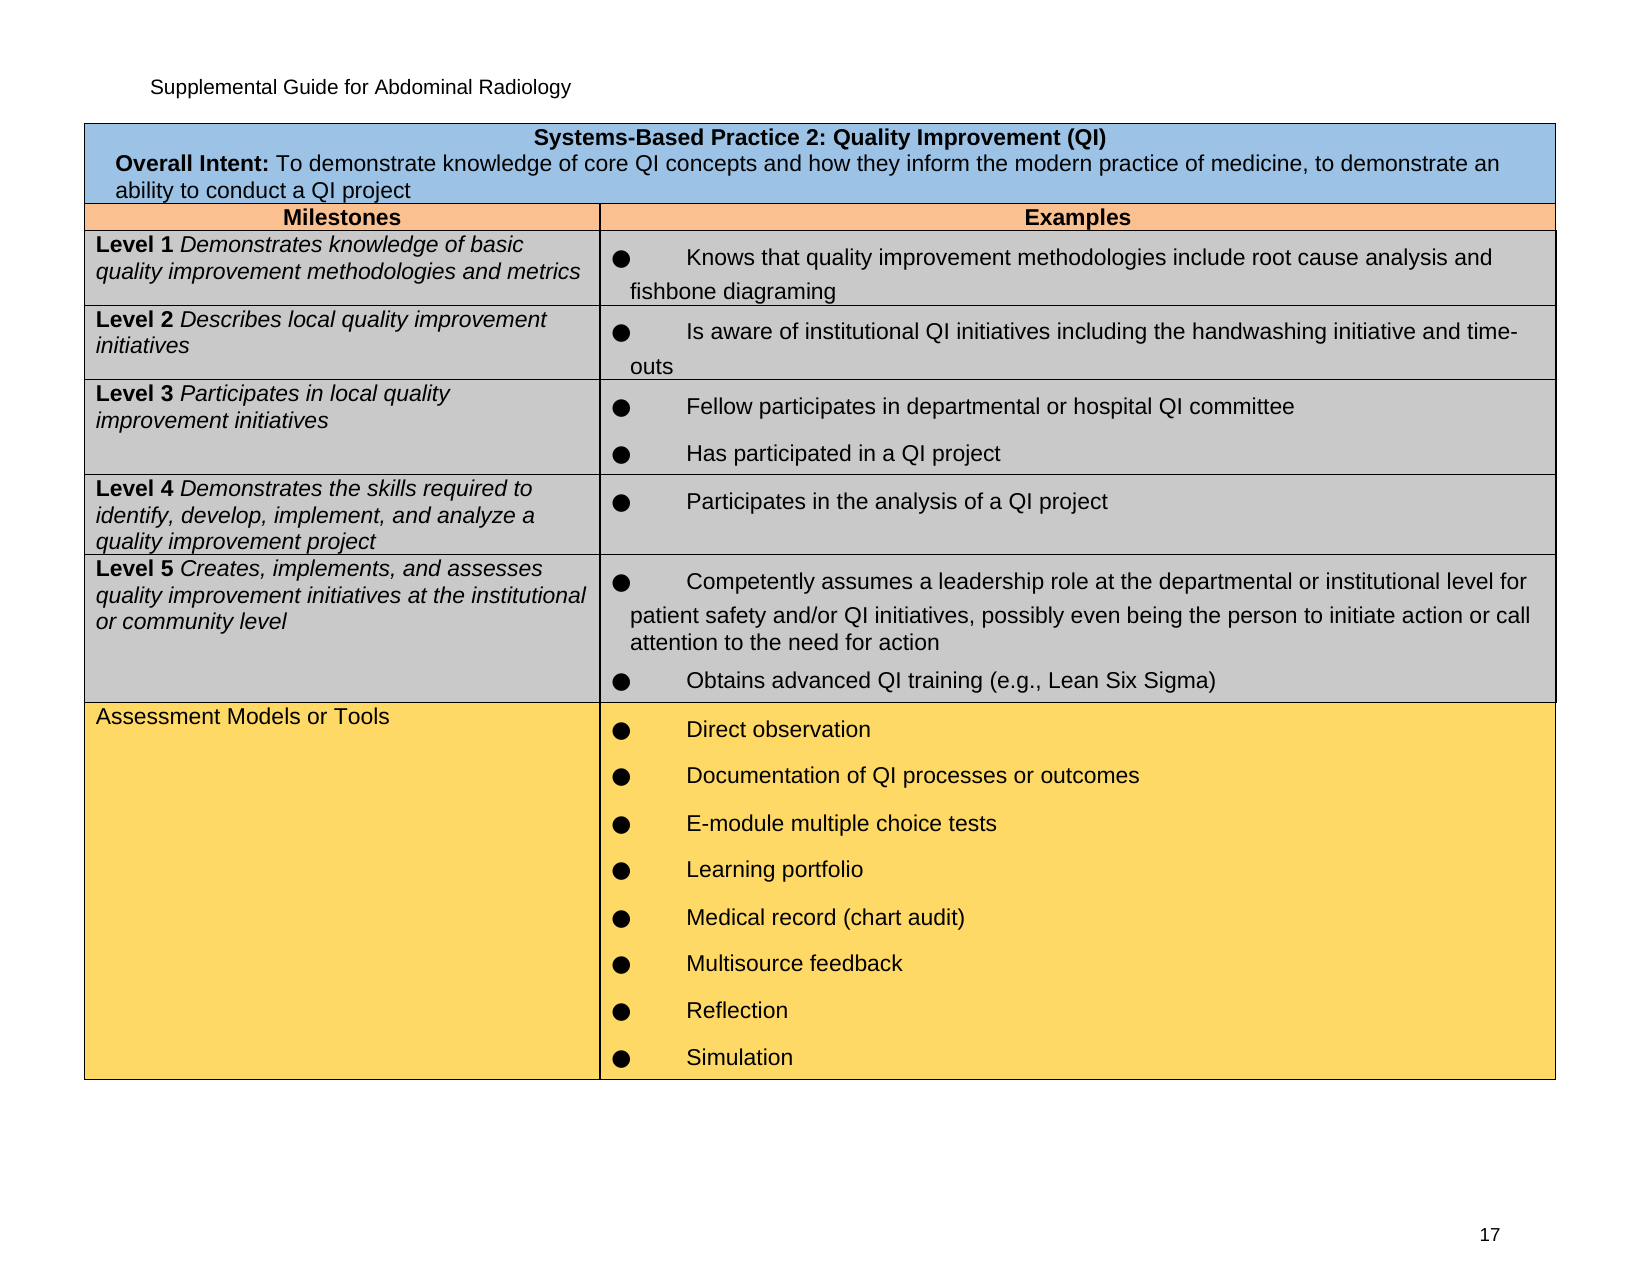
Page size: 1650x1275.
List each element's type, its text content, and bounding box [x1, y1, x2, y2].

table_cell Level 1 Demonstrates knowledge of basic quality improvement methodologies and metrics [85, 231, 599, 305]
table_header Systems-Based Practice 2: Quality Improvement (QI) Overall Intent: To demonstrate knowledge of core QI concepts and how they inform the modern practice of medicine, to demonstrate an ability to conduct a QI project [85, 124, 1555, 203]
table_cell Milestones [85, 204, 599, 230]
table_cell Level 2 Describes local quality improvement initiatives [85, 306, 599, 379]
table_cell Knows that quality improvement methodologies include root cause analysis and fishbone diagraming [601, 231, 1555, 305]
table_cell Fellow participates in departmental or hospital QI committee Has participated in a QI project [601, 380, 1555, 474]
table_cell Level 4 Demonstrates the skills required to identify, develop, implement, and analyze a quality improvement project [85, 475, 599, 554]
table_cell Direct observation Documentation of QI processes or outcomes E-module multiple choice tests Learning portfolio Medical record (chart audit) Multisource feedback Reflection Simulation [601, 703, 1555, 1079]
table_cell Level 3 Participates in local quality improvement initiatives [85, 380, 599, 474]
table_cell Participates in the analysis of a QI project [601, 475, 1555, 554]
table_cell Competently assumes a leadership role at the departmental or institutional level for patient safety and/or QI initiatives, possibly even being the person to initiate action or call attention to the need for action Obtains advanced QI training (e.g., Lean Six Sigma) [601, 555, 1555, 702]
table_cell Examples [601, 204, 1555, 230]
table_cell Is aware of institutional QI initiatives including the handwashing initiative and time-outs [601, 306, 1555, 379]
table_cell Level 5 Creates, implements, and assesses quality improvement initiatives at the institutional or community level [85, 555, 599, 702]
table_cell Assessment Models or Tools [85, 703, 599, 1079]
